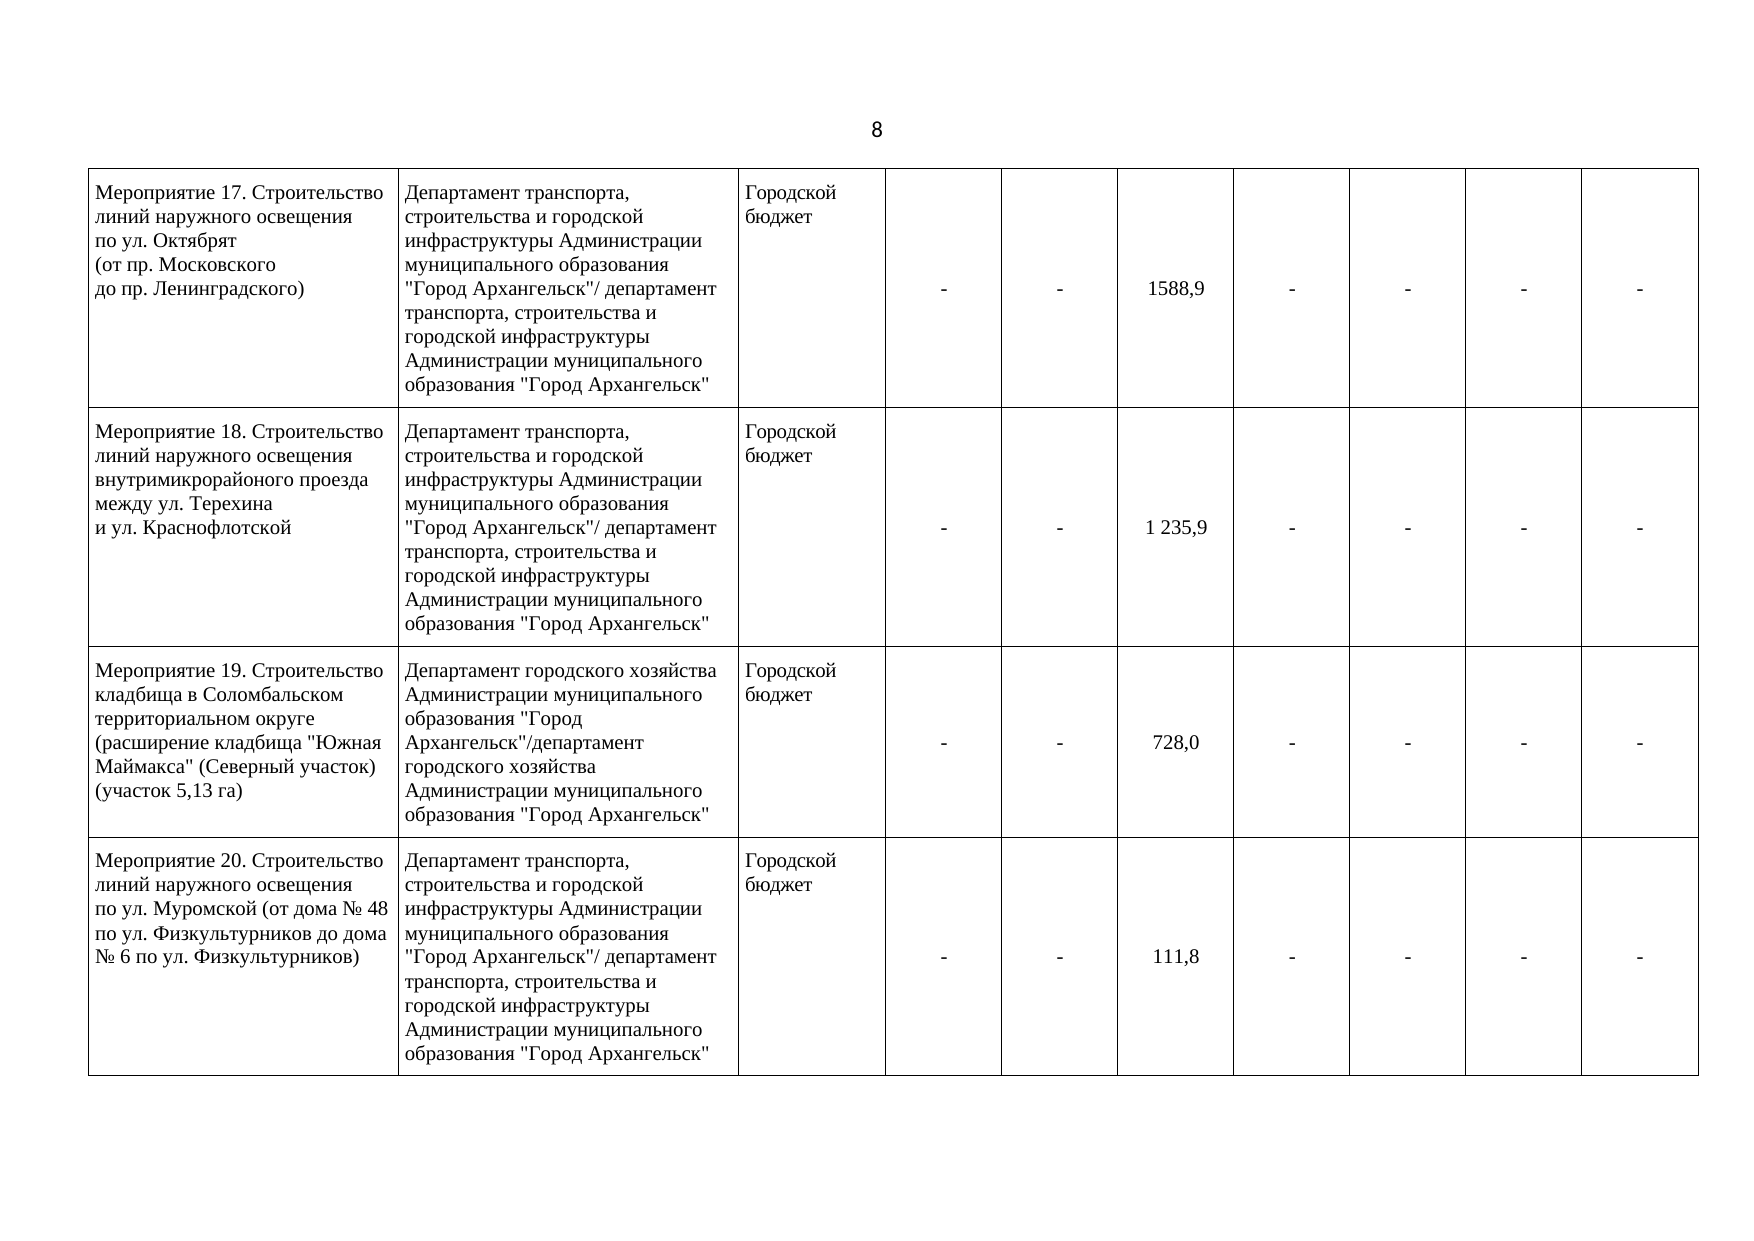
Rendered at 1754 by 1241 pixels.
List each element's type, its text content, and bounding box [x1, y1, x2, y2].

table_header Мероприятие 17. Строительство линий наружного освещения по ул. Октябрят (от пр. Московского до пр. Ленинградского) [89, 169, 398, 407]
table_cell Городской бюджет [739, 647, 885, 837]
table_cell Мероприятие 19. Строительство кладбища в Соломбальском территориальном округе (расширение кладбища "Южная Маймакса" (Северный участок) (участок 5,13 га) [89, 647, 398, 837]
table_cell 728,0 [1118, 647, 1233, 837]
table_cell - [1002, 408, 1117, 646]
table_cell Департамент городского хозяйства Администрации муниципального образования "Город Архангельск"/департамент городского хозяйства Администрации муниципального образования "Город Архангельск" [399, 647, 738, 837]
table_cell Мероприятие 20. Строительство линий наружного освещения по ул. Муромской (от дома № 48 по ул. Физкультурников до дома № 6 по ул. Физкультурников) [89, 838, 398, 1075]
table_header - [1350, 169, 1465, 407]
table_header - [1466, 169, 1581, 407]
table_cell - [886, 838, 1001, 1075]
table_cell 111,8 [1118, 838, 1233, 1075]
table_cell Мероприятие 18. Строительство линий наружного освещения внутримикрорайоного проезда между ул. Терехина и ул. Краснофлотской [89, 408, 398, 646]
table_cell 1 235,9 [1118, 408, 1233, 646]
table_header Городской бюджет [739, 169, 885, 407]
table_cell - [1002, 838, 1117, 1075]
table_cell Городской бюджет [739, 838, 885, 1075]
table_cell - [1234, 647, 1349, 837]
table_cell Департамент транспорта, строительства и городской инфраструктуры Администрации муниципального образования "Город Архангельск"/ департамент транспорта, строительства и городской инфраструктуры Администрации муниципального образования "Город Архангельск" [399, 838, 738, 1075]
table_cell Городской бюджет [739, 408, 885, 646]
table_header 1588,9 [1118, 169, 1233, 407]
text 8 [118, 115, 1636, 143]
table_cell - [1350, 408, 1465, 646]
table_header - [886, 169, 1001, 407]
table_cell - [1234, 408, 1349, 646]
table_cell - [1350, 838, 1465, 1075]
table_header - [1234, 169, 1349, 407]
table_cell - [1002, 647, 1117, 837]
table_cell - [1234, 838, 1349, 1075]
table_cell Департамент транспорта, строительства и городской инфраструктуры Администрации муниципального образования "Город Архангельск"/ департамент транспорта, строительства и городской инфраструктуры Администрации муниципального образования "Город Архангельск" [399, 408, 738, 646]
table_cell - [1466, 408, 1581, 646]
table_cell - [1350, 647, 1465, 837]
table_cell - [886, 647, 1001, 837]
table_cell - [1466, 647, 1581, 837]
table_header Департамент транспорта, строительства и городской инфраструктуры Администрации муниципального образования "Город Архангельск"/ департамент транспорта, строительства и городской инфраструктуры Администрации муниципального образования "Город Архангельск" [399, 169, 738, 407]
table_header - [1002, 169, 1117, 407]
table_cell - [1466, 838, 1581, 1075]
table_cell - [1582, 647, 1698, 837]
table_cell - [1582, 408, 1698, 646]
table_header - [1582, 169, 1698, 407]
table_cell - [886, 408, 1001, 646]
table_cell - [1582, 838, 1698, 1075]
